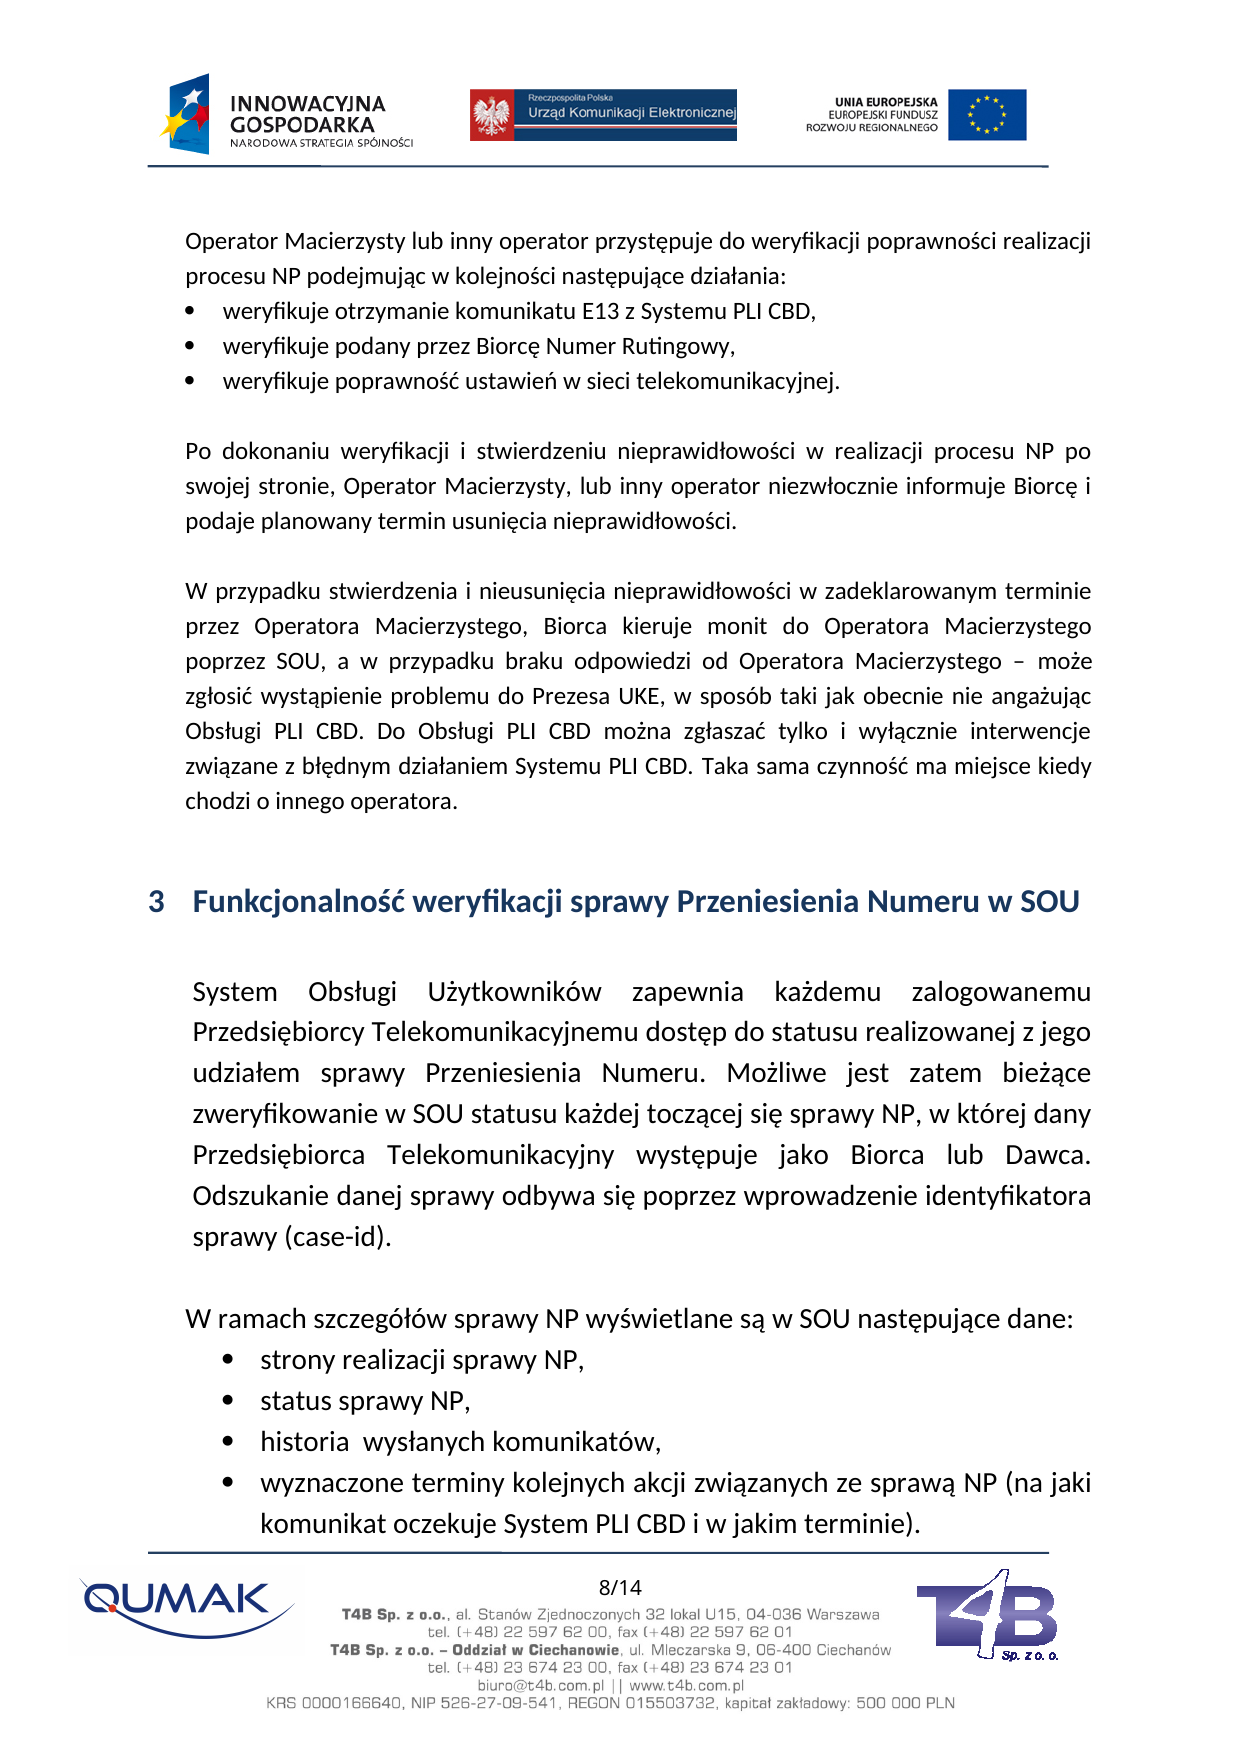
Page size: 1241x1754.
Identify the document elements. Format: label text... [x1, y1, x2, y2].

list weryfikuje poprawność ustawień w sieci telekomunikacyjnej. [185, 365, 1093, 395]
picture [64, 1565, 1157, 1736]
list weryfikuje otrzymanie komunikatu E13 z Systemu PLI CBD, [185, 295, 1093, 325]
picture [146, 73, 1055, 162]
list weryfikuje podany przez Biorcę Numer Rutingowy, [185, 330, 1093, 360]
text System Obsługi Użytkowników zapewnia każdemu zalogowanemu Przedsiębiorcy Telekomunikacyjnemu dostęp do statusu realizowanej z jego udziałem sprawy Przeniesienia Numeru. Możliwe jest zatem bieżące zweryfikowanie w SOU statusu każdej toczącej się sprawy NP, w której dany Przedsiębiorca Telekomunikacyjny występuje jako Biorca lub Dawca. Odszukanie danej sprawy odbywa się poprzez wprowadzenie identyfikatora sprawy (case-id). [192, 973, 1093, 1254]
list status sprawy NP, [223, 1382, 1093, 1418]
list historia wysłanych komunikatów, [223, 1423, 1093, 1458]
text Operator Macierzysty lub inny operator przystępuje do weryfikacji poprawności realizacji procesu NP podejmując w kolejności następujące działania: [185, 225, 1093, 290]
subtitle Funkcjonalność weryfikacji sprawy Przeniesienia Numeru w SOU [148, 880, 1093, 921]
list wyznaczone terminy kolejnych akcji związanych ze sprawą NP (na jaki komunikat oczekuje System PLI CBD i w jakim terminie). [223, 1464, 1093, 1540]
list strony realizacji sprawy NP, [223, 1341, 1093, 1377]
text W ramach szczegółów sprawy NP wyświetlane są w SOU następujące dane: [185, 1300, 1093, 1336]
text Po dokonaniu weryfikacji i stwierdzeniu nieprawidłowości w realizacji procesu NP po swojej stronie, Operator Macierzysty, lub inny operator niezwłocznie informuje Biorcę i podaje planowany termin usunięcia nieprawidłowości. [185, 435, 1093, 535]
text W przypadku stwierdzenia i nieusunięcia nieprawidłowości w zadeklarowanym terminie przez Operatora Macierzystego, Biorca kieruje monit do Operatora Macierzystego poprzez SOU, a w przypadku braku odpowiedzi od Operatora Macierzystego – może zgłosić wystąpienie problemu do Prezesa UKE, w sposób taki jak obecnie nie angażując Obsługi PLI CBD. Do Obsługi PLI CBD można zgłaszać tylko i wyłącznie interwencje związane z błędnym działaniem Systemu PLI CBD. Taka sama czynność ma miejsce kiedy chodzi o innego operatora. [185, 575, 1093, 815]
